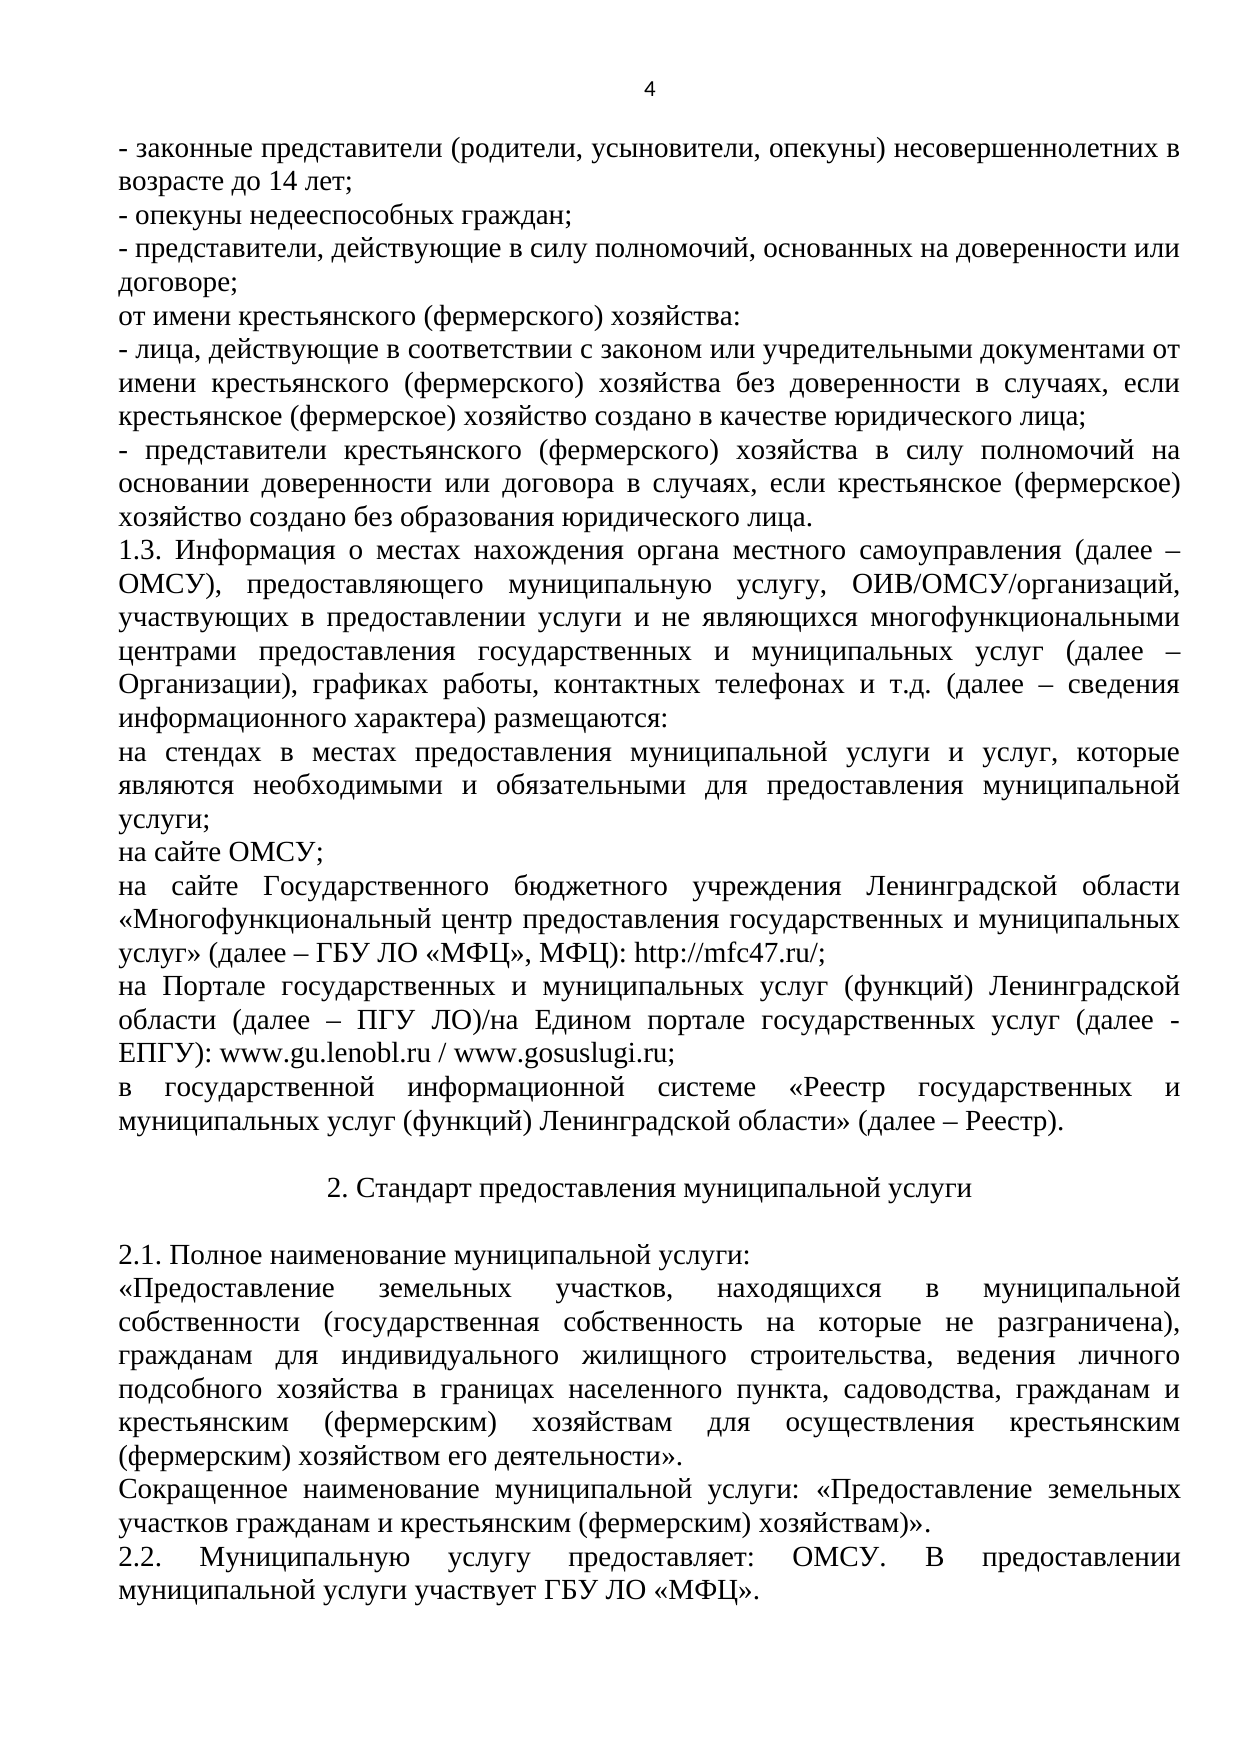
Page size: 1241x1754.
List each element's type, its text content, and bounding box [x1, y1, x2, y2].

text - лица, действующие в соответствии с законом или учредительными документами от имени крестьянского (фермерского) хозяйства без доверенности в случаях, если крестьянское (фермерское) хозяйство создано в качестве юридического лица; [118, 331, 1181, 432]
text - опекуны недееспособных граждан; [118, 197, 1181, 231]
text Сокращенное наименование муниципальной услуги: «Предоставление земельных участков гражданам и крестьянским (фермерским) хозяйствам)». [118, 1472, 1181, 1539]
text 1.3. Информация о местах нахождения органа местного самоуправления (далее – ОМСУ), предоставляющего муниципальную услугу, ОИВ/ОМСУ/организаций, участвующих в предоставлении услуги и не являющихся многофункциональными центрами предоставления государственных и муниципальных услуг (далее – Организации), графиках работы, контактных телефонах и т.д. (далее – сведения информационного характера) размещаются: [118, 532, 1181, 734]
text на сайте Государственного бюджетного учреждения Ленинградской области «Многофункциональный центр предоставления государственных и муниципальных услуг» (далее – ГБУ ЛО «МФЦ», МФЦ): http://mfc47.ru/; [118, 868, 1181, 968]
text на сайте ОМСУ; [118, 834, 1181, 868]
text «Предоставление земельных участков, находящихся в муниципальной собственности (государственная собственность на которые не разграничена), гражданам для индивидуального жилищного строительства, ведения личного подсобного хозяйства в границах населенного пункта, садоводства, гражданам и крестьянским (фермерским) хозяйствам для осуществления крестьянским (фермерским) хозяйством его деятельности». [118, 1270, 1181, 1472]
text в государственной информационной системе «Реестр государственных и муниципальных услуг (функций) Ленинградской области» (далее – Реестр). [118, 1069, 1181, 1136]
text 2. Стандарт предоставления муниципальной услуги [118, 1170, 1181, 1203]
text - представители крестьянского (фермерского) хозяйства в силу полномочий на основании доверенности или договора в случаях, если крестьянское (фермерское) хозяйство создано без образования юридического лица. [118, 432, 1181, 532]
text - представители, действующие в силу полномочий, основанных на доверенности или договоре; [118, 231, 1181, 298]
text - законные представители (родители, усыновители, опекуны) несовершеннолетних в возрасте до 14 лет; [118, 130, 1181, 197]
text 2.1. Полное наименование муниципальной услуги: [118, 1237, 1181, 1270]
text на стендах в местах предоставления муниципальной услуги и услуг, которые являются необходимыми и обязательными для предоставления муниципальной услуги; [118, 734, 1181, 834]
text на Портале государственных и муниципальных услуг (функций) Ленинградской области (далее – ПГУ ЛО)/на Едином портале государственных услуг (далее - ЕПГУ): www.gu.lenobl.ru / www.gosuslugi.ru; [118, 968, 1181, 1069]
text 2.2. Муниципальную услугу предоставляет: ОМСУ. В предоставлении муниципальной услуги участвует ГБУ ЛО «МФЦ». [118, 1539, 1181, 1606]
text от имени крестьянского (фермерского) хозяйства: [118, 298, 1181, 331]
